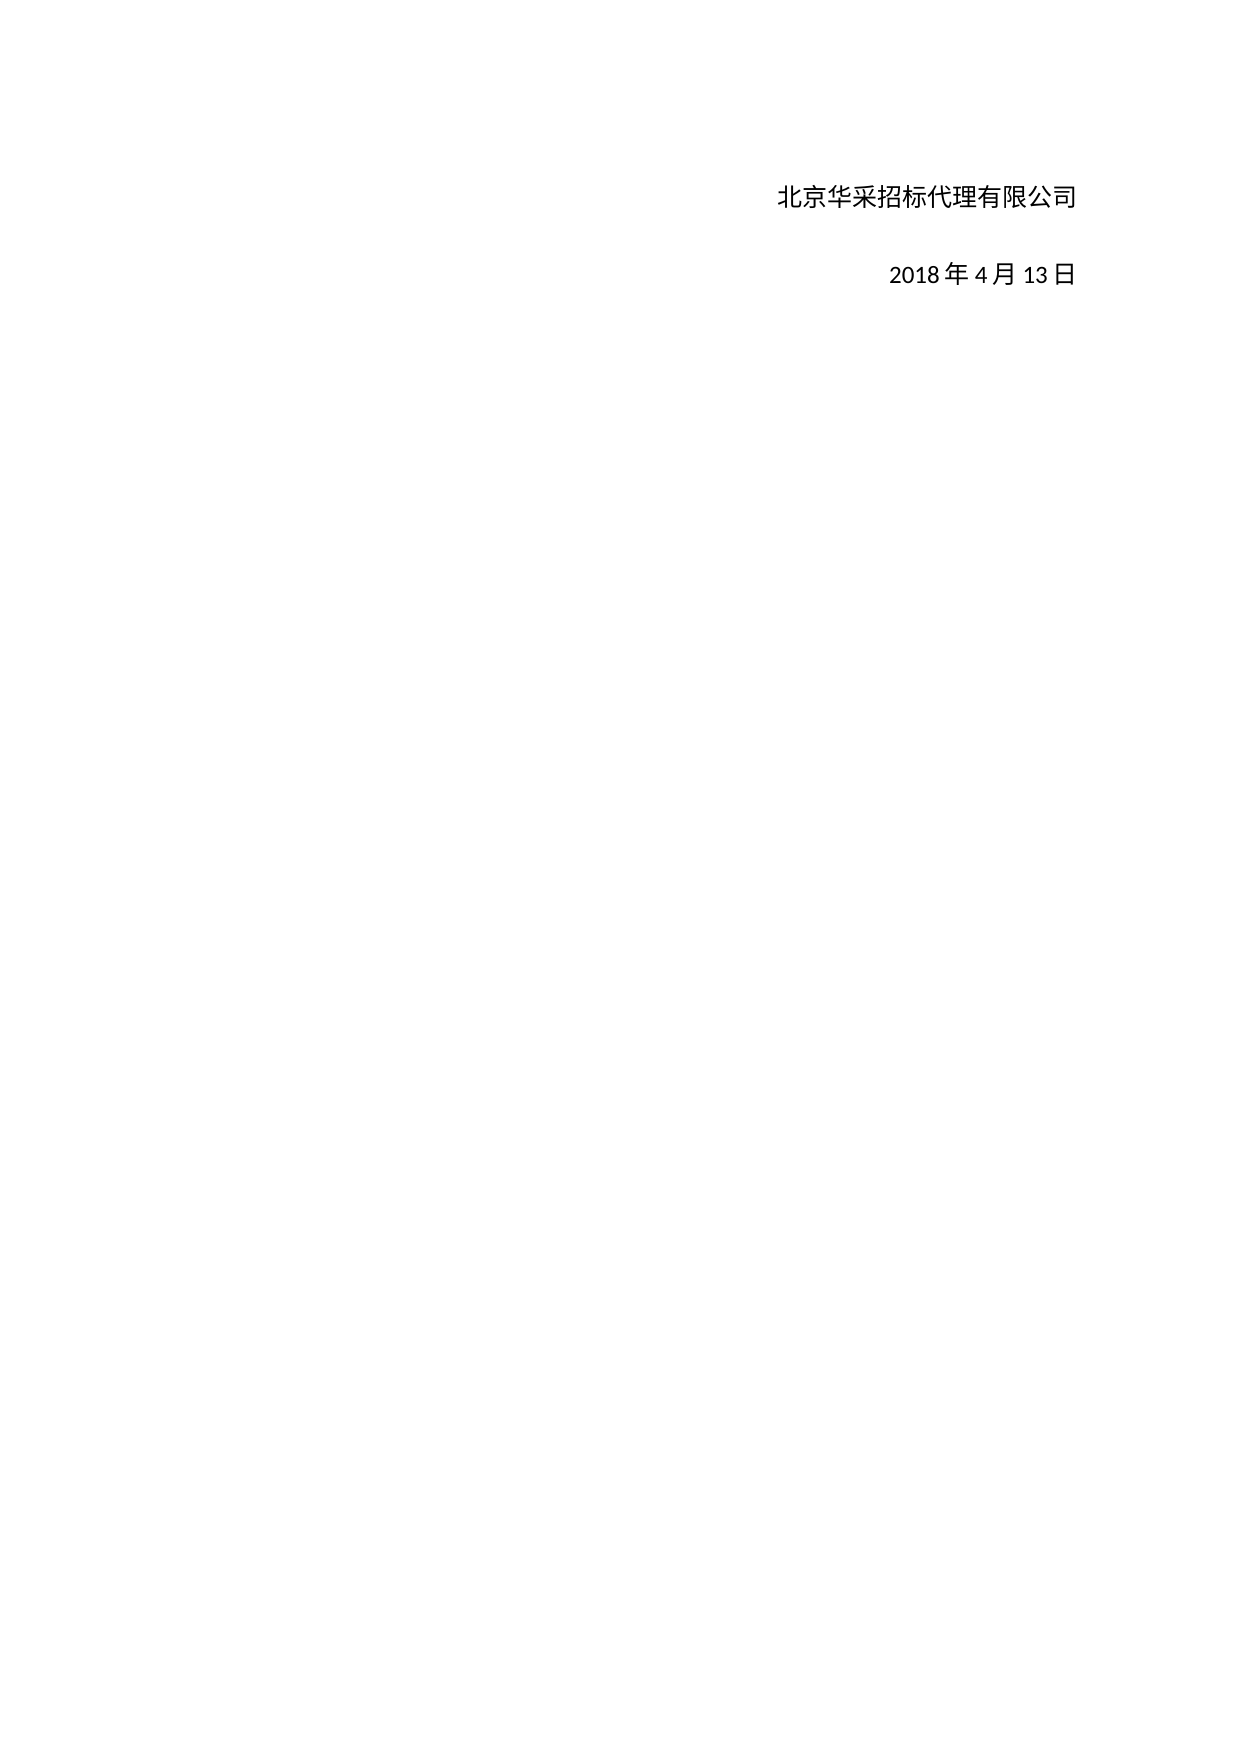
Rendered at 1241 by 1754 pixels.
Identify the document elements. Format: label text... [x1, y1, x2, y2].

table_cell 北京华采招标代理有限公司 [151, 162, 1089, 241]
table_cell 2018年4月13日 [151, 241, 1089, 318]
